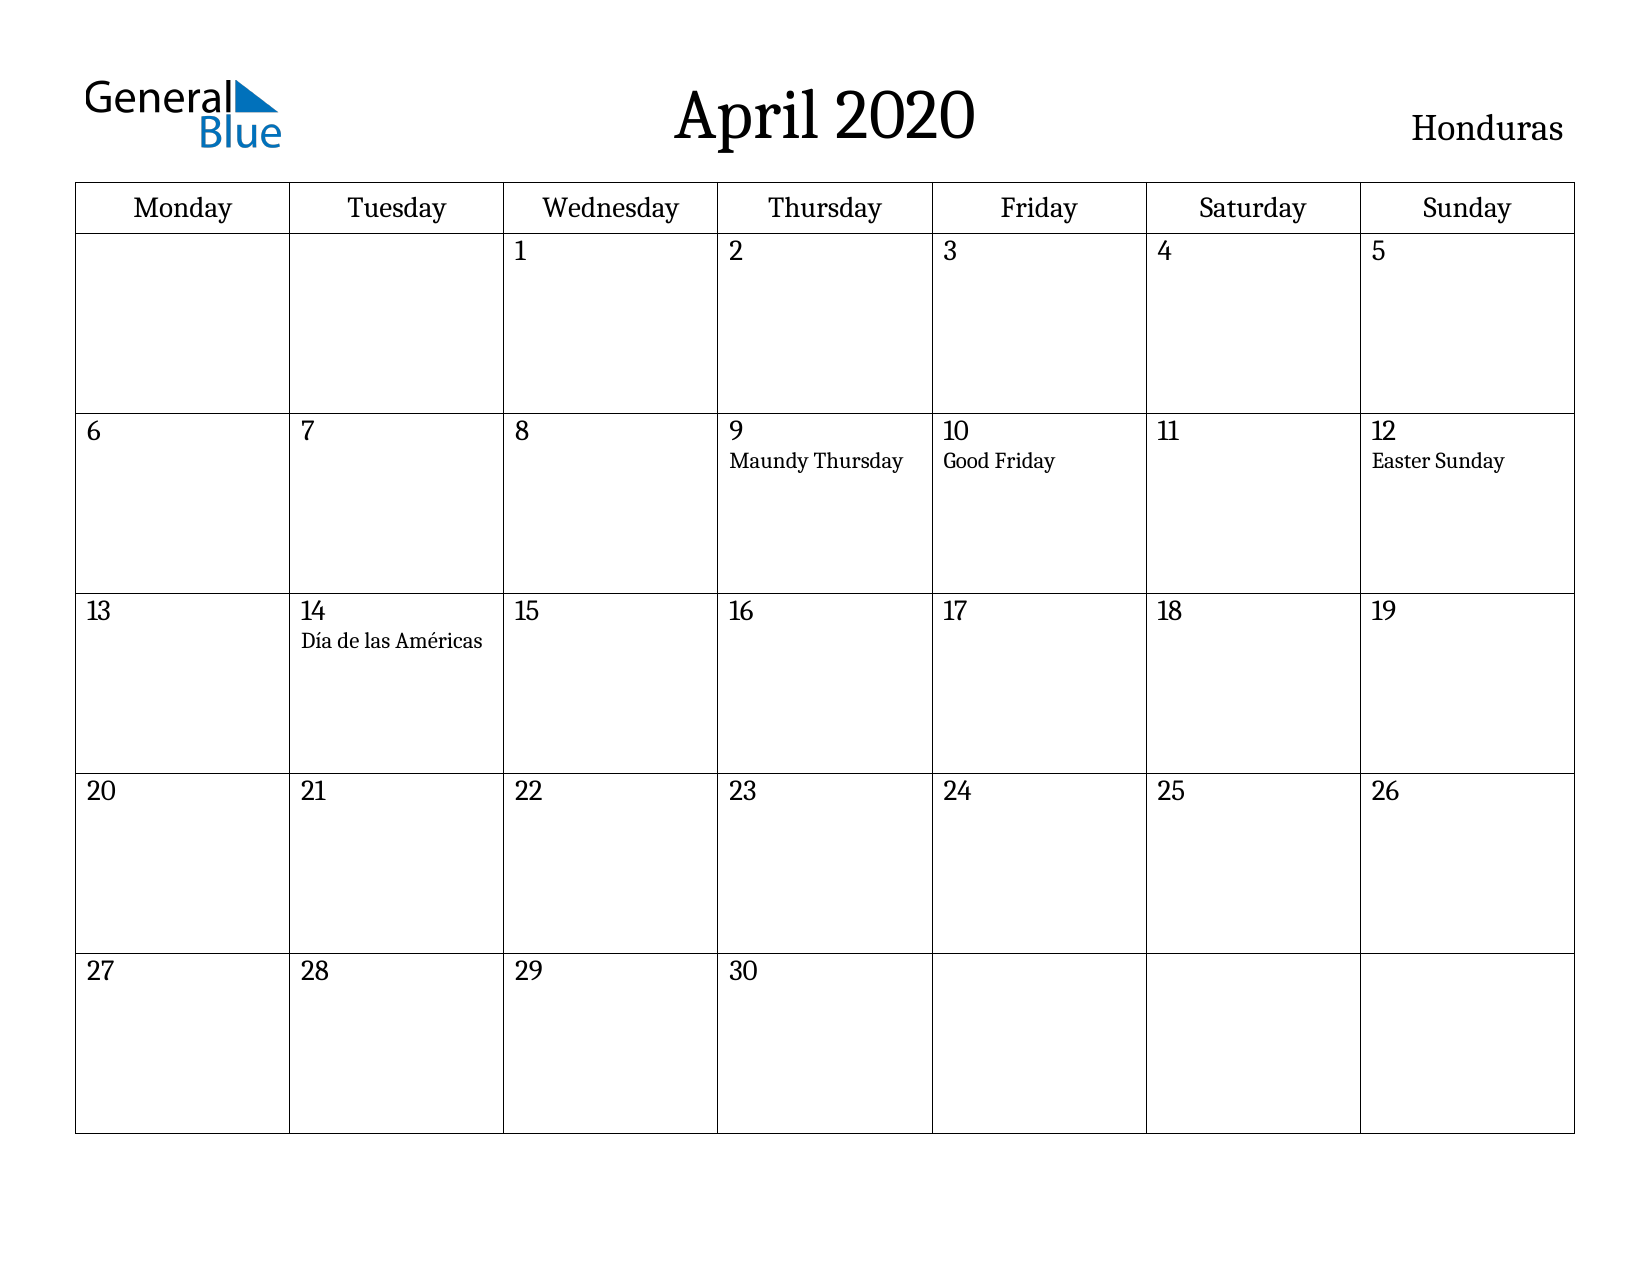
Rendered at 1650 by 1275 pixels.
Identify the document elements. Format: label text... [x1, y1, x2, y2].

table_cell 13 [76, 594, 289, 627]
table_cell 30 [718, 954, 932, 987]
table_cell Easter Sunday [1361, 448, 1574, 593]
table_cell 17 [933, 594, 1146, 627]
table_cell 15 [504, 594, 717, 627]
table_cell [504, 448, 717, 593]
table_cell [76, 988, 289, 1133]
table_cell [1147, 988, 1360, 1133]
table_header [76, 75, 503, 182]
table_cell Día de las Américas [290, 627, 503, 773]
table_cell [933, 267, 1146, 413]
table_cell [933, 954, 1146, 987]
table_cell [290, 234, 503, 267]
table_cell Friday [933, 183, 1146, 233]
table_cell [76, 808, 289, 953]
table_cell [933, 988, 1146, 1133]
table_cell 24 [933, 774, 1146, 807]
table_cell 11 [1147, 414, 1360, 447]
table_cell Maundy Thursday [718, 448, 932, 593]
table_cell [718, 988, 932, 1133]
table_cell Wednesday [504, 183, 717, 233]
table_cell 5 [1361, 234, 1574, 267]
table_cell [1361, 954, 1574, 987]
table_cell 3 [933, 234, 1146, 267]
table_cell [1361, 988, 1574, 1133]
table_cell 22 [504, 774, 717, 807]
table_cell [1147, 448, 1360, 593]
table_cell 25 [1147, 774, 1360, 807]
table_cell 18 [1147, 594, 1360, 627]
table_cell 16 [718, 594, 932, 627]
table_cell [1147, 267, 1360, 413]
table_cell [290, 988, 503, 1133]
table_cell [718, 808, 932, 953]
table_cell 6 [76, 414, 289, 447]
table_cell Sunday [1361, 183, 1574, 233]
table_cell Thursday [718, 183, 932, 233]
table_cell [933, 627, 1146, 773]
table_cell [504, 627, 717, 773]
table_cell 20 [76, 774, 289, 807]
table_cell 9 [718, 414, 932, 447]
table_cell [76, 448, 289, 593]
table_cell Tuesday [290, 183, 503, 233]
table_cell [504, 808, 717, 953]
table_cell [290, 808, 503, 953]
table_cell 21 [290, 774, 503, 807]
table_cell [718, 627, 932, 773]
table_cell Good Friday [933, 448, 1146, 593]
table_cell [1147, 627, 1360, 773]
table_cell 19 [1361, 594, 1574, 627]
table_cell 29 [504, 954, 717, 987]
table_cell 28 [290, 954, 503, 987]
table_cell [290, 267, 503, 413]
table_cell 7 [290, 414, 503, 447]
table_cell 23 [718, 774, 932, 807]
table_cell [76, 267, 289, 413]
table_cell [1361, 627, 1574, 773]
table_cell 10 [933, 414, 1146, 447]
table_cell Saturday [1147, 183, 1360, 233]
table_header Honduras [1146, 75, 1574, 182]
table_cell [76, 234, 289, 267]
table_cell 12 [1361, 414, 1574, 447]
table_cell 4 [1147, 234, 1360, 267]
table_cell Monday [76, 183, 289, 233]
table_cell 27 [76, 954, 289, 987]
table_cell 2 [718, 234, 932, 267]
table_cell [1147, 954, 1360, 987]
table_cell [76, 627, 289, 773]
table_cell 26 [1361, 774, 1574, 807]
table_cell 1 [504, 234, 717, 267]
table_cell [504, 267, 717, 413]
table_cell 14 [290, 594, 503, 627]
table_cell [504, 988, 717, 1133]
table_cell [1147, 808, 1360, 953]
table_cell [290, 448, 503, 593]
table_cell [718, 267, 932, 413]
table_cell [1361, 808, 1574, 953]
table_header April 2020 [504, 75, 1146, 182]
table_cell [933, 808, 1146, 953]
picture [86, 80, 281, 148]
table_cell 8 [504, 414, 717, 447]
table_cell [1361, 267, 1574, 413]
